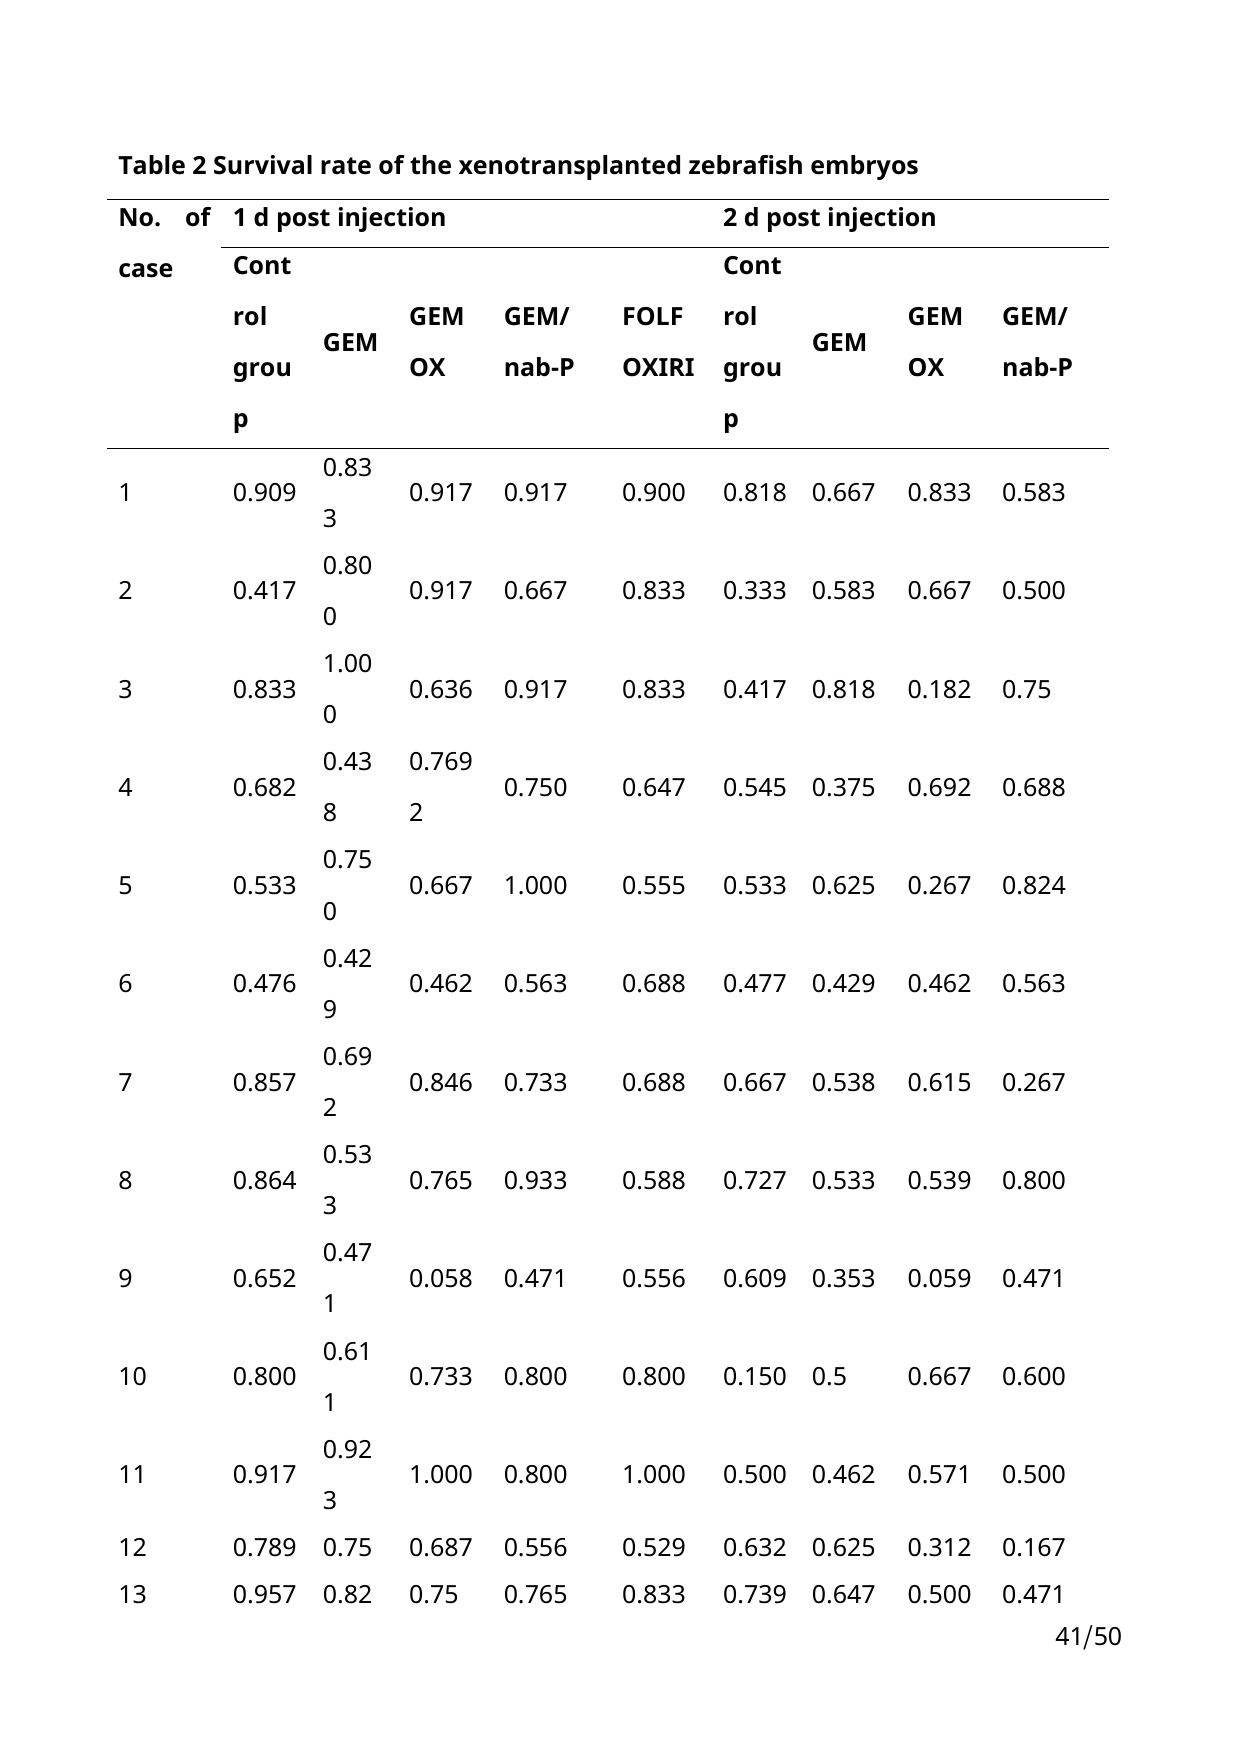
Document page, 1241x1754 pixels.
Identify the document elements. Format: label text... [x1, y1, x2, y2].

table_cell 0.75 [991, 646, 1109, 744]
table_cell 0.545 [712, 744, 800, 842]
table_cell 0.688 [611, 940, 712, 1039]
table_cell 0.917 [492, 449, 611, 547]
table_cell 0.923 [311, 1432, 398, 1530]
table_cell 0.556 [611, 1235, 712, 1333]
table_cell Control group [221, 248, 311, 448]
table_cell 0.75 [398, 1577, 492, 1611]
table_cell 0.059 [896, 1235, 991, 1333]
table_cell 0.500 [991, 548, 1109, 646]
table_cell 0.765 [492, 1577, 611, 1611]
table_cell 0.833 [611, 646, 712, 744]
table_cell 0.556 [492, 1530, 611, 1577]
table_cell 0.688 [611, 1039, 712, 1137]
table_cell 0.682 [221, 744, 311, 842]
table_cell 13 [107, 1577, 221, 1611]
table_cell 0.267 [991, 1039, 1109, 1137]
table_cell Control group [712, 248, 800, 448]
table_cell 0.476 [221, 940, 311, 1039]
table_cell 0.438 [311, 744, 398, 842]
table_cell 0.833 [611, 548, 712, 646]
table_cell 8 [107, 1137, 221, 1235]
table_cell 0.636 [398, 646, 492, 744]
table_cell 0.733 [398, 1333, 492, 1432]
table_cell 0.687 [398, 1530, 492, 1577]
table_cell 0.800 [221, 1333, 311, 1432]
table_cell 0.182 [896, 646, 991, 744]
table_cell 2 [107, 548, 221, 646]
table_cell 0.909 [221, 449, 311, 547]
table_header No. of case [107, 200, 221, 448]
table_cell 0.750 [311, 842, 398, 940]
table_cell 0.667 [712, 1039, 800, 1137]
table_cell 0.647 [611, 744, 712, 842]
table_cell 0.167 [991, 1530, 1109, 1577]
table_cell 0.857 [221, 1039, 311, 1137]
table_cell FOLFOXIRI [611, 248, 712, 448]
table_cell 0.539 [896, 1137, 991, 1235]
table_cell 0.462 [896, 940, 991, 1039]
table_cell 0.900 [611, 449, 712, 547]
table_cell 4 [107, 744, 221, 842]
table_cell 0.5 [800, 1333, 896, 1432]
table_cell 0.7692 [398, 744, 492, 842]
table_cell 0.611 [311, 1333, 398, 1432]
table_header 1 d post injection [221, 200, 712, 247]
table_cell 0.462 [800, 1432, 896, 1530]
table_cell 0.583 [991, 449, 1109, 547]
table_cell 0.688 [991, 744, 1109, 842]
table_cell 0.625 [800, 1530, 896, 1577]
table_cell 0.818 [712, 449, 800, 547]
table_cell 0.824 [991, 842, 1109, 940]
table_cell 0.800 [311, 548, 398, 646]
table_cell 0.632 [712, 1530, 800, 1577]
table_cell 0.533 [311, 1137, 398, 1235]
table_cell 0.571 [896, 1432, 991, 1530]
table_cell 0.353 [800, 1235, 896, 1333]
table_cell 3 [107, 646, 221, 744]
table_cell 0.529 [611, 1530, 712, 1577]
table_cell 0.312 [896, 1530, 991, 1577]
table_cell 0.917 [492, 646, 611, 744]
table_cell 0.471 [991, 1235, 1109, 1333]
table_cell 1 [107, 449, 221, 547]
table_cell 0.750 [492, 744, 611, 842]
table_cell 0.333 [712, 548, 800, 646]
table_cell 0.417 [221, 548, 311, 646]
table_cell 0.75 [311, 1530, 398, 1577]
table_cell 0.818 [800, 646, 896, 744]
table_cell 12 [107, 1530, 221, 1577]
table_cell GEM/nab-P [492, 248, 611, 448]
table_cell 0.917 [221, 1432, 311, 1530]
table_cell 0.667 [492, 548, 611, 646]
table_cell 9 [107, 1235, 221, 1333]
table_cell GEMOX [896, 248, 991, 448]
table_cell 0.733 [492, 1039, 611, 1137]
table_cell 0.833 [896, 449, 991, 547]
table_header 2 d post injection [712, 200, 1109, 247]
text Table 2 Survival rate of the xenotransplanted zebrafish embryos [118, 148, 1122, 182]
table_cell 0.429 [800, 940, 896, 1039]
table_cell 0.500 [896, 1577, 991, 1611]
table_cell 0.375 [800, 744, 896, 842]
table_cell 0.800 [492, 1333, 611, 1432]
table_cell 0.957 [221, 1577, 311, 1611]
table_cell 0.615 [896, 1039, 991, 1137]
table_cell 0.647 [800, 1577, 896, 1611]
table_cell 0.864 [221, 1137, 311, 1235]
table_cell 0.933 [492, 1137, 611, 1235]
table_cell 0.789 [221, 1530, 311, 1577]
table_cell 0.846 [398, 1039, 492, 1137]
table_cell 6 [107, 940, 221, 1039]
table_cell 0.667 [896, 548, 991, 646]
table_cell 0.462 [398, 940, 492, 1039]
table_cell 11 [107, 1432, 221, 1530]
table_cell 0.833 [221, 646, 311, 744]
table_cell 0.500 [712, 1432, 800, 1530]
table_cell 0.267 [896, 842, 991, 940]
table_cell 0.800 [991, 1137, 1109, 1235]
table_cell 0.533 [800, 1137, 896, 1235]
table_cell 5 [107, 842, 221, 940]
table_cell 0.583 [800, 548, 896, 646]
table_cell GEM [800, 248, 896, 448]
table_cell GEM/nab-P [991, 248, 1109, 448]
table_cell 0.625 [800, 842, 896, 940]
table_cell 1.000 [398, 1432, 492, 1530]
table_cell 0.058 [398, 1235, 492, 1333]
table_cell 0.692 [896, 744, 991, 842]
table_cell 0.477 [712, 940, 800, 1039]
table_cell 0.563 [991, 940, 1109, 1039]
table_cell 0.739 [712, 1577, 800, 1611]
table_cell 0.800 [492, 1432, 611, 1530]
table_cell 0.800 [611, 1333, 712, 1432]
table_cell 0.563 [492, 940, 611, 1039]
table_cell 0.600 [991, 1333, 1109, 1432]
table_cell 0.917 [398, 449, 492, 547]
table_cell 1.000 [311, 646, 398, 744]
table_cell 0.824 [311, 1577, 398, 1611]
table_cell 0.500 [991, 1432, 1109, 1530]
table_cell 0.667 [896, 1333, 991, 1432]
table_cell 0.533 [221, 842, 311, 940]
table_cell 0.692 [311, 1039, 398, 1137]
table_cell 0.833 [611, 1577, 712, 1611]
table_cell 7 [107, 1039, 221, 1137]
table_cell 0.417 [712, 646, 800, 744]
table_cell GEM [311, 248, 398, 448]
table_cell 0.471 [991, 1577, 1109, 1611]
table_cell 0.150 [712, 1333, 800, 1432]
table_cell 0.471 [492, 1235, 611, 1333]
table_cell 0.765 [398, 1137, 492, 1235]
table_cell 0.429 [311, 940, 398, 1039]
table_cell 0.609 [712, 1235, 800, 1333]
table_cell 0.727 [712, 1137, 800, 1235]
table_cell 1.000 [492, 842, 611, 940]
table_cell 0.533 [712, 842, 800, 940]
table_cell 0.538 [800, 1039, 896, 1137]
table_cell 0.667 [398, 842, 492, 940]
table_cell GEMOX [398, 248, 492, 448]
table_cell 0.667 [800, 449, 896, 547]
table_cell 0.652 [221, 1235, 311, 1333]
table_cell 0.555 [611, 842, 712, 940]
table_cell 0.833 [311, 449, 398, 547]
table_cell 1.000 [611, 1432, 712, 1530]
table_cell 0.471 [311, 1235, 398, 1333]
table_cell 0.588 [611, 1137, 712, 1235]
table_cell 0.917 [398, 548, 492, 646]
table_cell 10 [107, 1333, 221, 1432]
